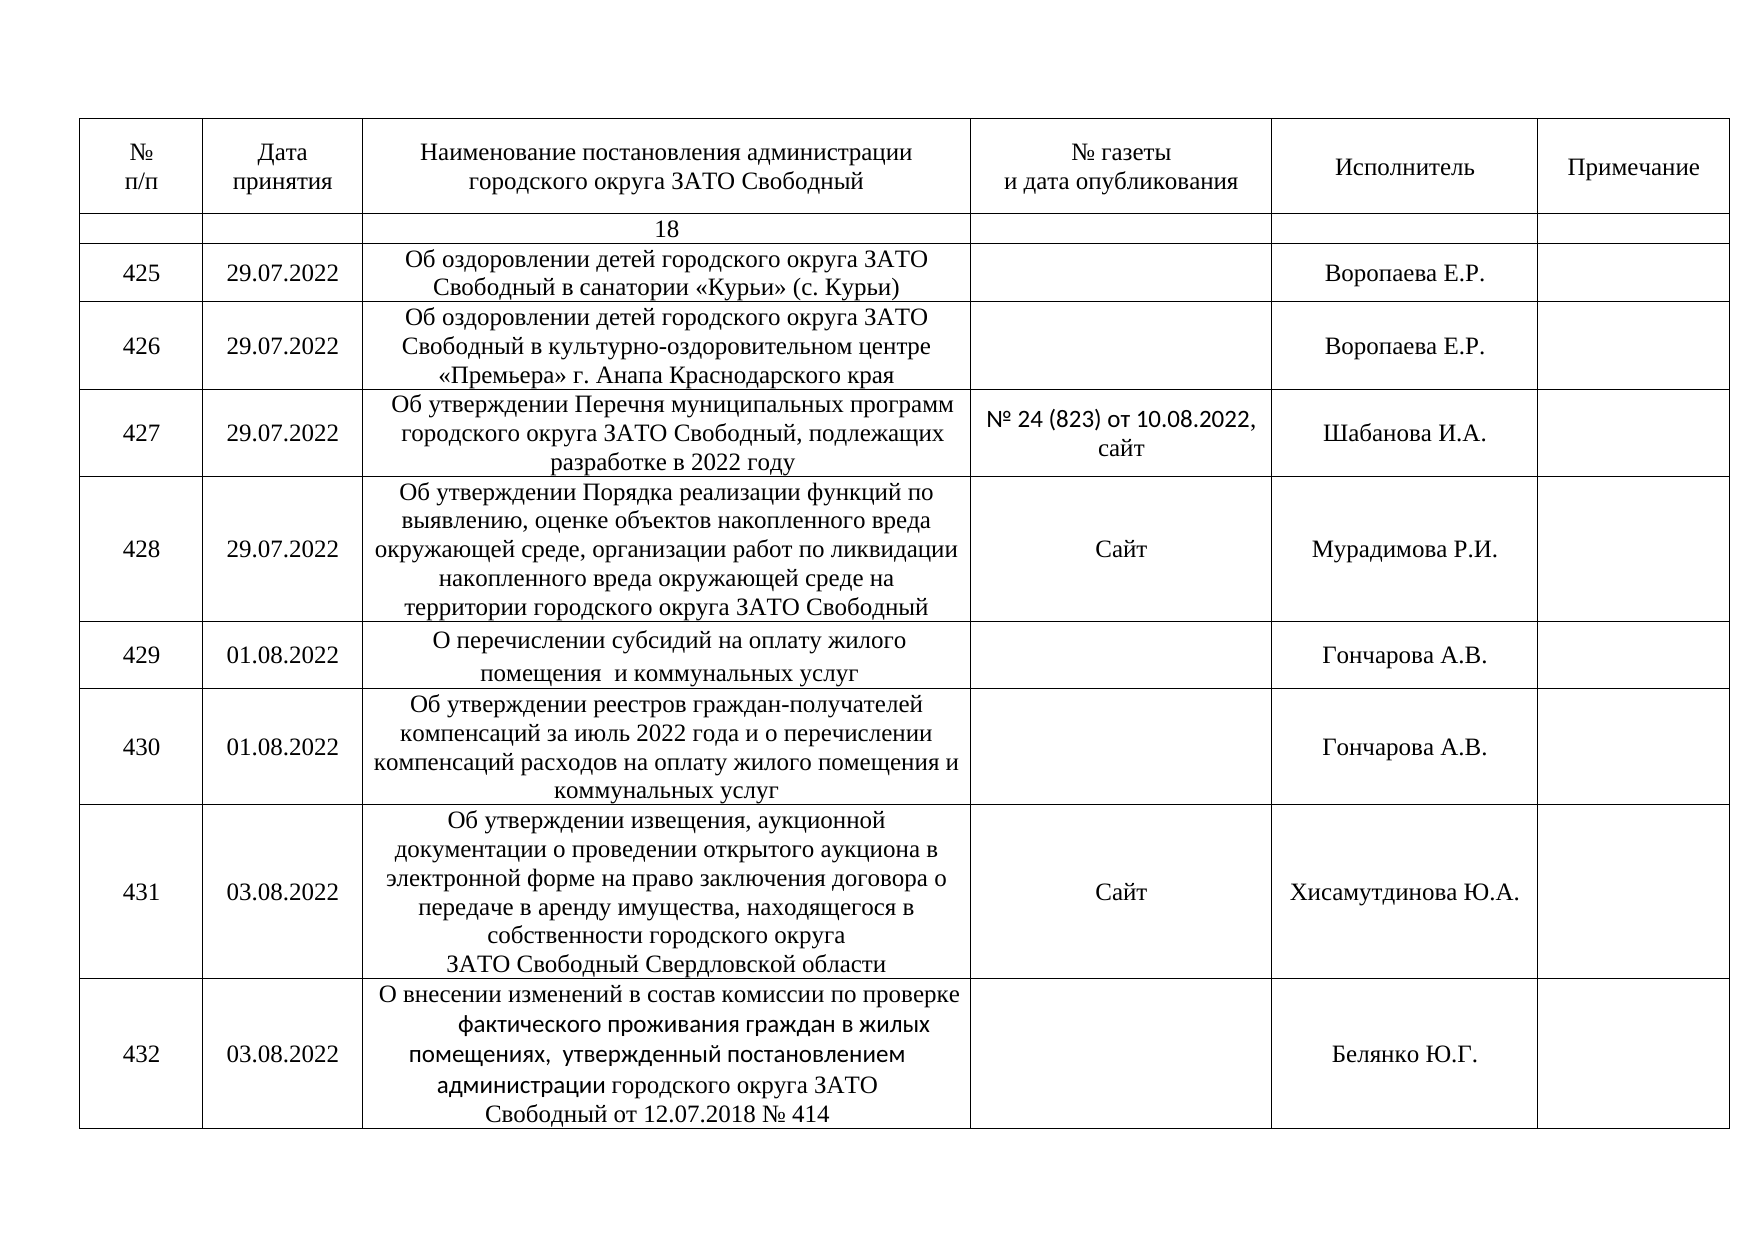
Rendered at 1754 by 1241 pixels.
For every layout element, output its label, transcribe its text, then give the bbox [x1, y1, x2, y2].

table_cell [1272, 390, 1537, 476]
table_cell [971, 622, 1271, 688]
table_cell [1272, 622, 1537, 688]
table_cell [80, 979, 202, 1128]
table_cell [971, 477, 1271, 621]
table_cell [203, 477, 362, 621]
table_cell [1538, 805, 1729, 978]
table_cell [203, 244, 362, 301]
table_header № п/п [80, 119, 202, 213]
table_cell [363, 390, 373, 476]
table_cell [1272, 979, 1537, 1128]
table_header Исполнитель [1272, 119, 1537, 213]
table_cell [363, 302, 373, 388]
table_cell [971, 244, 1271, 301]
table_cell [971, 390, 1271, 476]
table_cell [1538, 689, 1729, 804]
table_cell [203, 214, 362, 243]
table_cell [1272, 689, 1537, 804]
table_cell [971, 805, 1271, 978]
table_header Дата принятия [203, 119, 362, 213]
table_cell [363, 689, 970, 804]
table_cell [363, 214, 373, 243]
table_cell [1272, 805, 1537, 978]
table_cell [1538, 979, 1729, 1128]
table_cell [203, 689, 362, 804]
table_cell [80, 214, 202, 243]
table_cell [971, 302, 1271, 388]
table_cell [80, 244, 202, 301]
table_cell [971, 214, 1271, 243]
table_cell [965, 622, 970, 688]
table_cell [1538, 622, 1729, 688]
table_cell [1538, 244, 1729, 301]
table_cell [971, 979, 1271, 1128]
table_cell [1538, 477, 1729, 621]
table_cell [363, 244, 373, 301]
table_header Примечание [1538, 119, 1729, 213]
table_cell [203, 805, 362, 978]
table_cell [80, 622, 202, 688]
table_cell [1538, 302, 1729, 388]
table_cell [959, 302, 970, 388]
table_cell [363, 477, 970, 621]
table_header № газеты и дата опубликования [971, 119, 1271, 213]
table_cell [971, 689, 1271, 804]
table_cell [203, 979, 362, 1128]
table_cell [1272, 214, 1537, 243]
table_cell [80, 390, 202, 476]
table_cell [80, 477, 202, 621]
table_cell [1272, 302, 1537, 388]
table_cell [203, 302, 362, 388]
table_header Наименование постановления администрации городского округа ЗАТО Свободный [363, 119, 970, 213]
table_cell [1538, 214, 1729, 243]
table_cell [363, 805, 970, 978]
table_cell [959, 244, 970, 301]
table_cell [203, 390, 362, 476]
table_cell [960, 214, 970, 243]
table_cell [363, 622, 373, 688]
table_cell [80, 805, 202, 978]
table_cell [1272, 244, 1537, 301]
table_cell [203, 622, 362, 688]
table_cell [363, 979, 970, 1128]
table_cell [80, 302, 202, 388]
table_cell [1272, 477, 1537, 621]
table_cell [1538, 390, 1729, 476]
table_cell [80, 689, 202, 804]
